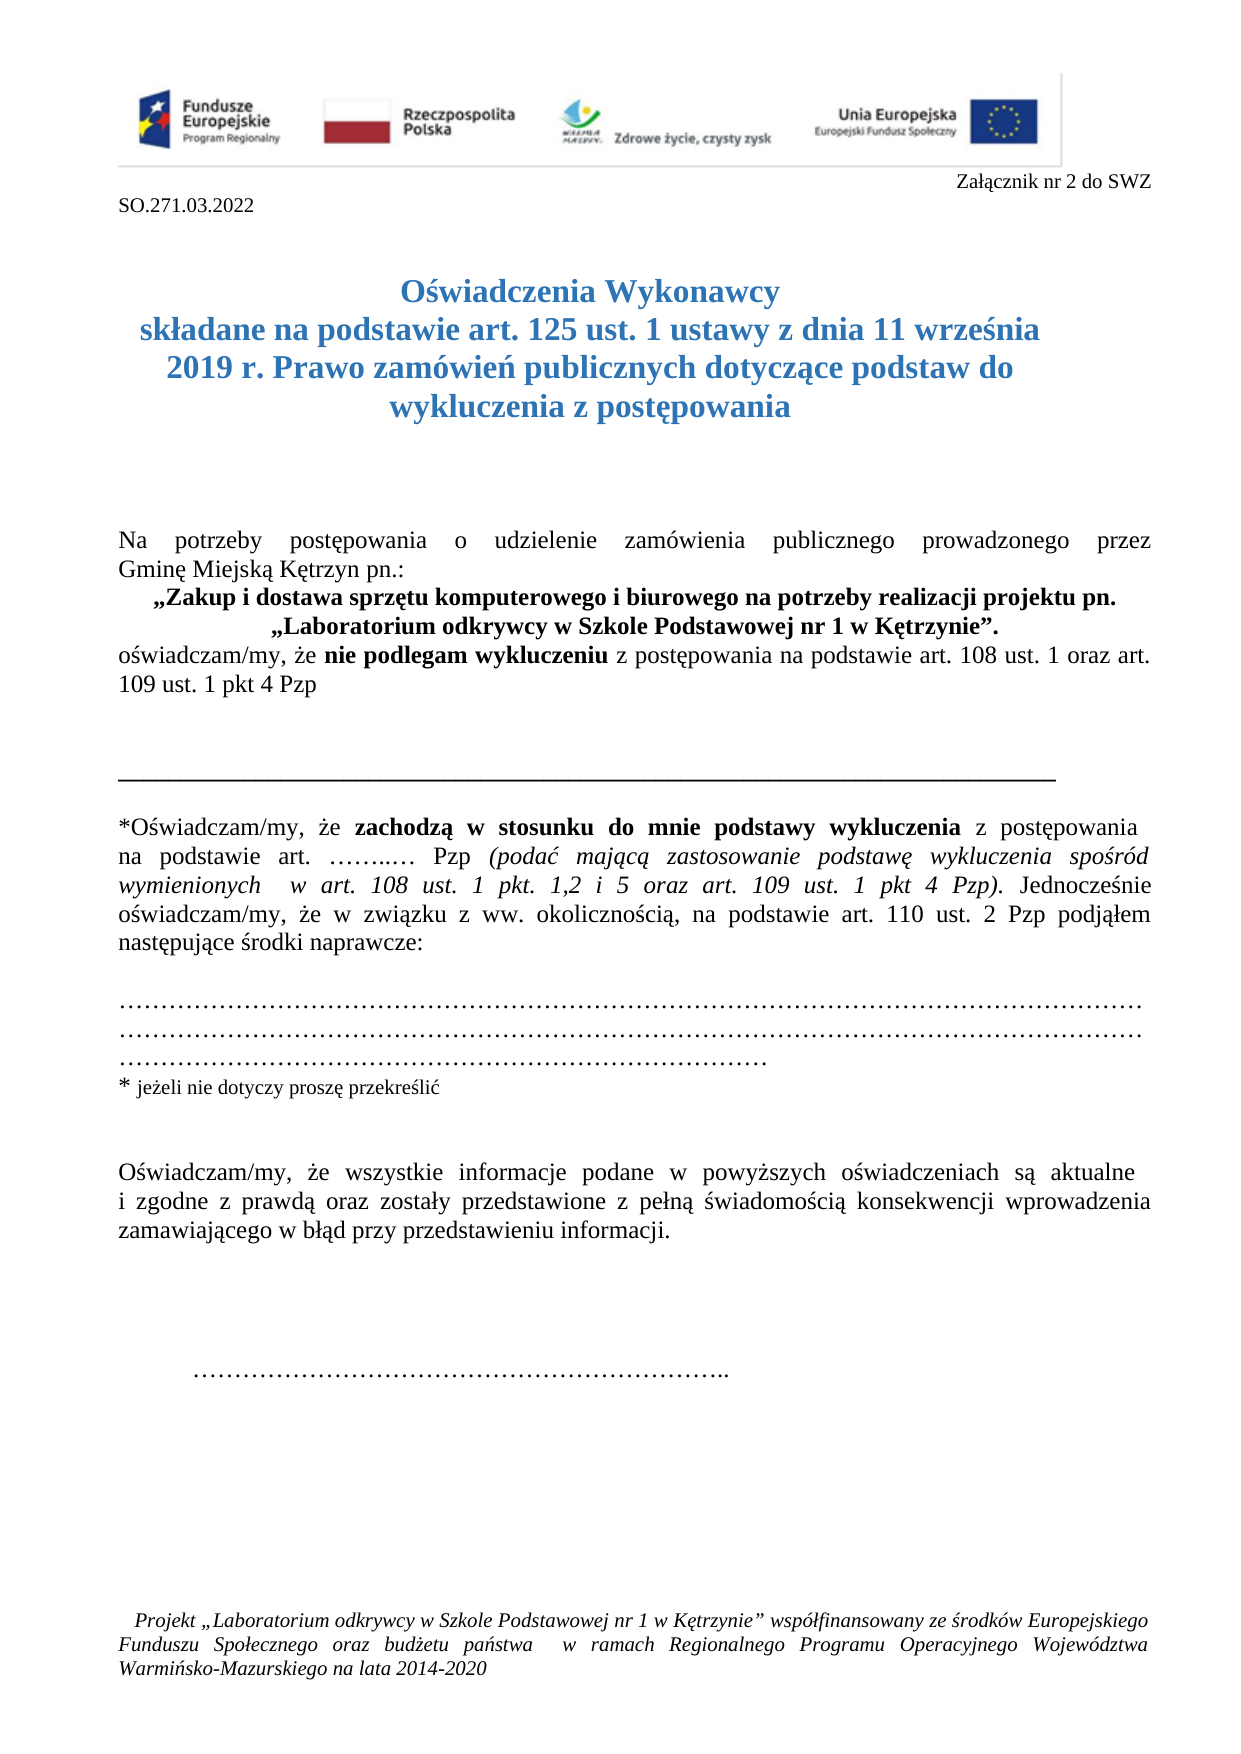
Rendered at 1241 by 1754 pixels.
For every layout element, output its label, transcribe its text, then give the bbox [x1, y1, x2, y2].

text Oświadczam/my, że wszystkie informacje podane w powyższych oświadczeniach są aktualne i zgodne z prawdą oraz zostały przedstawione z pełną świadomością konsekwencji wprowadzenia zamawiającego w błąd przy przedstawieniu informacji. [118, 1157, 1152, 1244]
table_header Oświadczenia Wykonawcy składane na podstawie art. 125 ust. 1 ustawy z dnia 11 września 2019 r. Prawo zamówień publicznych dotyczące podstaw do wykluczenia z postępowania [118, 246, 1062, 453]
picture [118, 73, 1064, 169]
text * jeżeli nie dotyczy proszę przekreślić [118, 1071, 1152, 1100]
text ……………………………………………………………………………………………………………………………………………………………………………………………………………………………………………………………………………………………… [118, 985, 1152, 1071]
text ……………………………………………………….. [118, 1330, 1152, 1383]
text Na potrzeby postępowania o udzielenie zamówienia publicznego prowadzonego przez Gminę Miejską Kętrzyn pn.: [118, 525, 1152, 582]
text „Zakup i dostawa sprzętu komputerowego i biurowego na potrzeby realizacji projektu pn. [118, 582, 1152, 611]
text oświadczam/my, że nie podlegam wykluczeniu z postępowania na podstawie art. 108 ust. 1 oraz art. 109 ust. 1 pkt 4 Pzp [118, 640, 1152, 697]
text ___________________________________________________________________________ [118, 755, 1152, 784]
text Załącznik nr 2 do SWZ [118, 169, 1152, 193]
text „Laboratorium odkrywcy w Szkole Podstawowej nr 1 w Kętrzynie”. [118, 611, 1152, 640]
text *Oświadczam/my, że zachodzą w stosunku do mnie podstawy wykluczenia z postępowania na podstawie art. ……..… Pzp (podać mającą zastosowanie podstawę wykluczenia spośród wymienionych w art. 108 ust. 1 pkt. 1,2 i 5 oraz art. 109 ust. 1 pkt 4 Pzp). Jednocześnie oświadczam/my, że w związku z ww. okolicznością, na podstawie art. 110 ust. 2 Pzp podjąłem następujące środki naprawcze: [118, 812, 1152, 956]
text SO.271.03.2022 [118, 193, 1152, 217]
